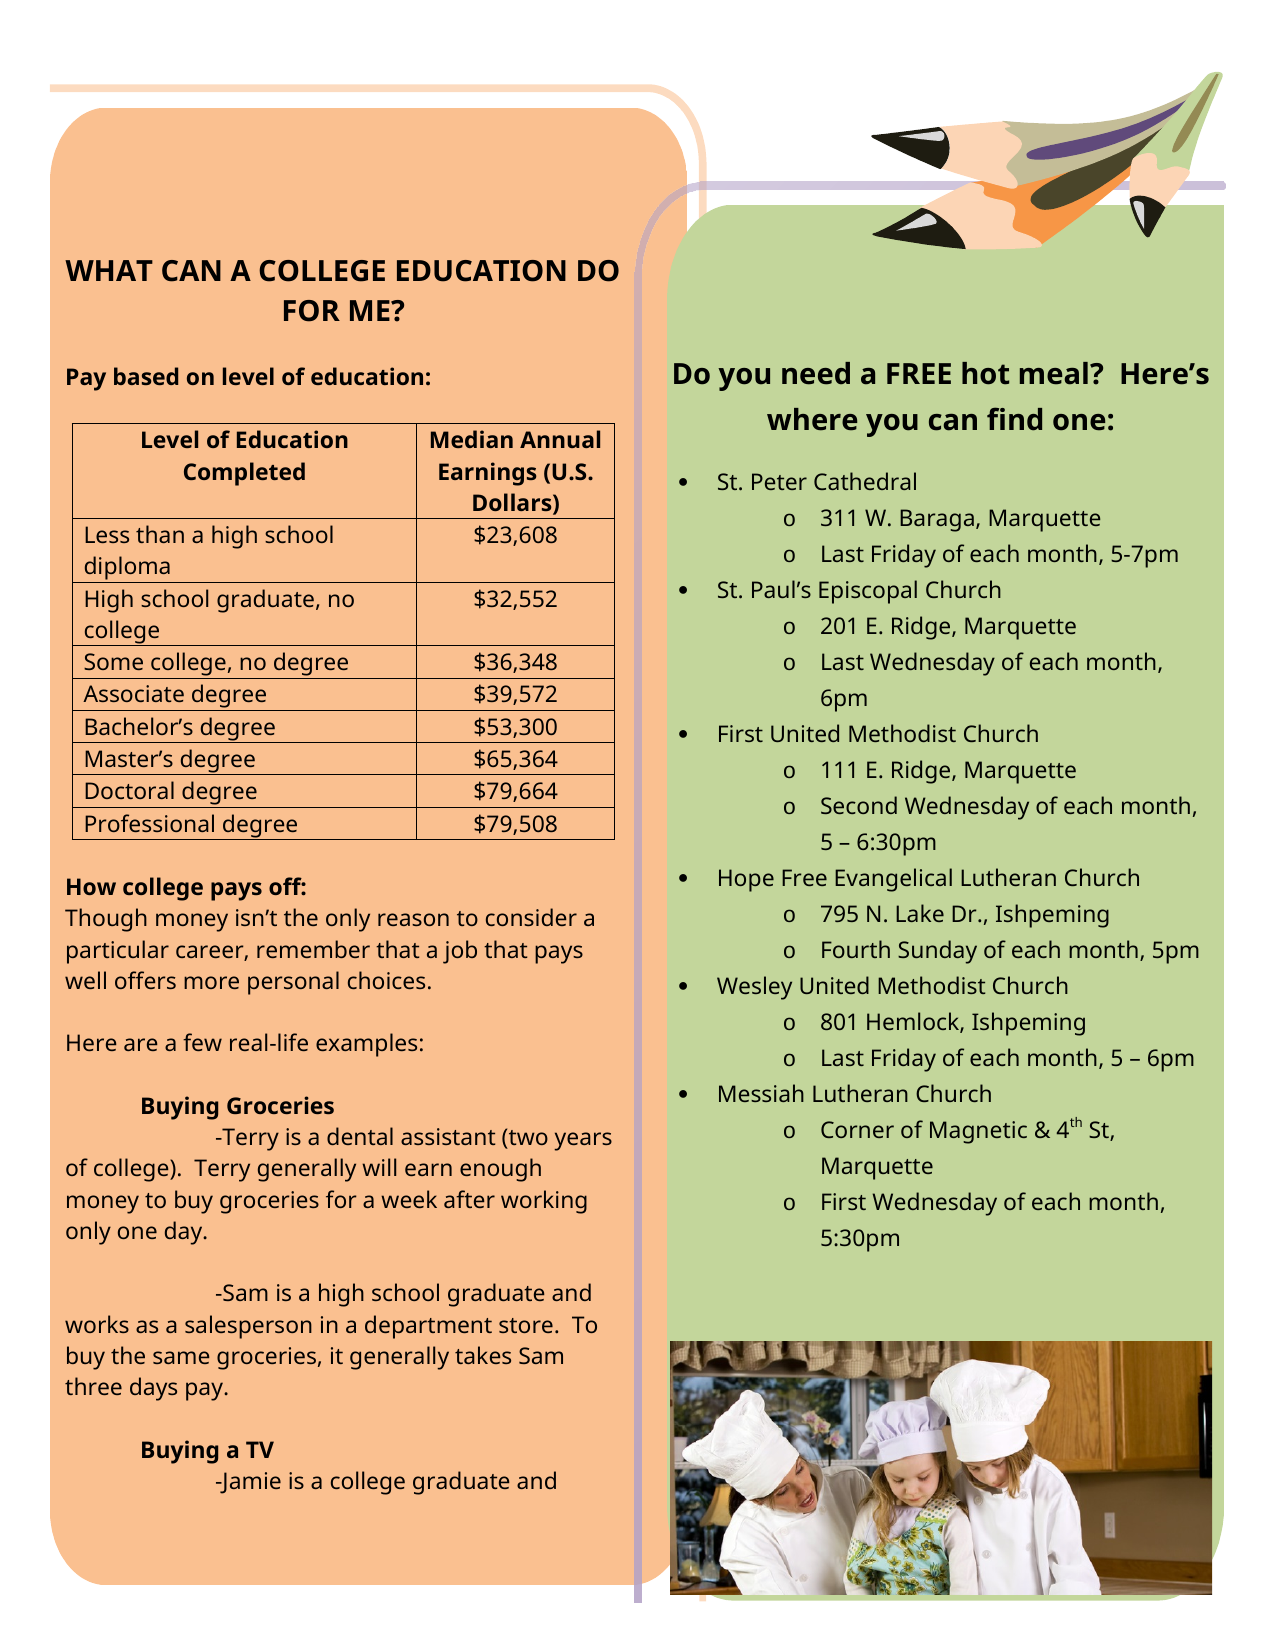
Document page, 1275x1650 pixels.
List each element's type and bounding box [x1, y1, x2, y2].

picture [670, 1341, 1213, 1595]
